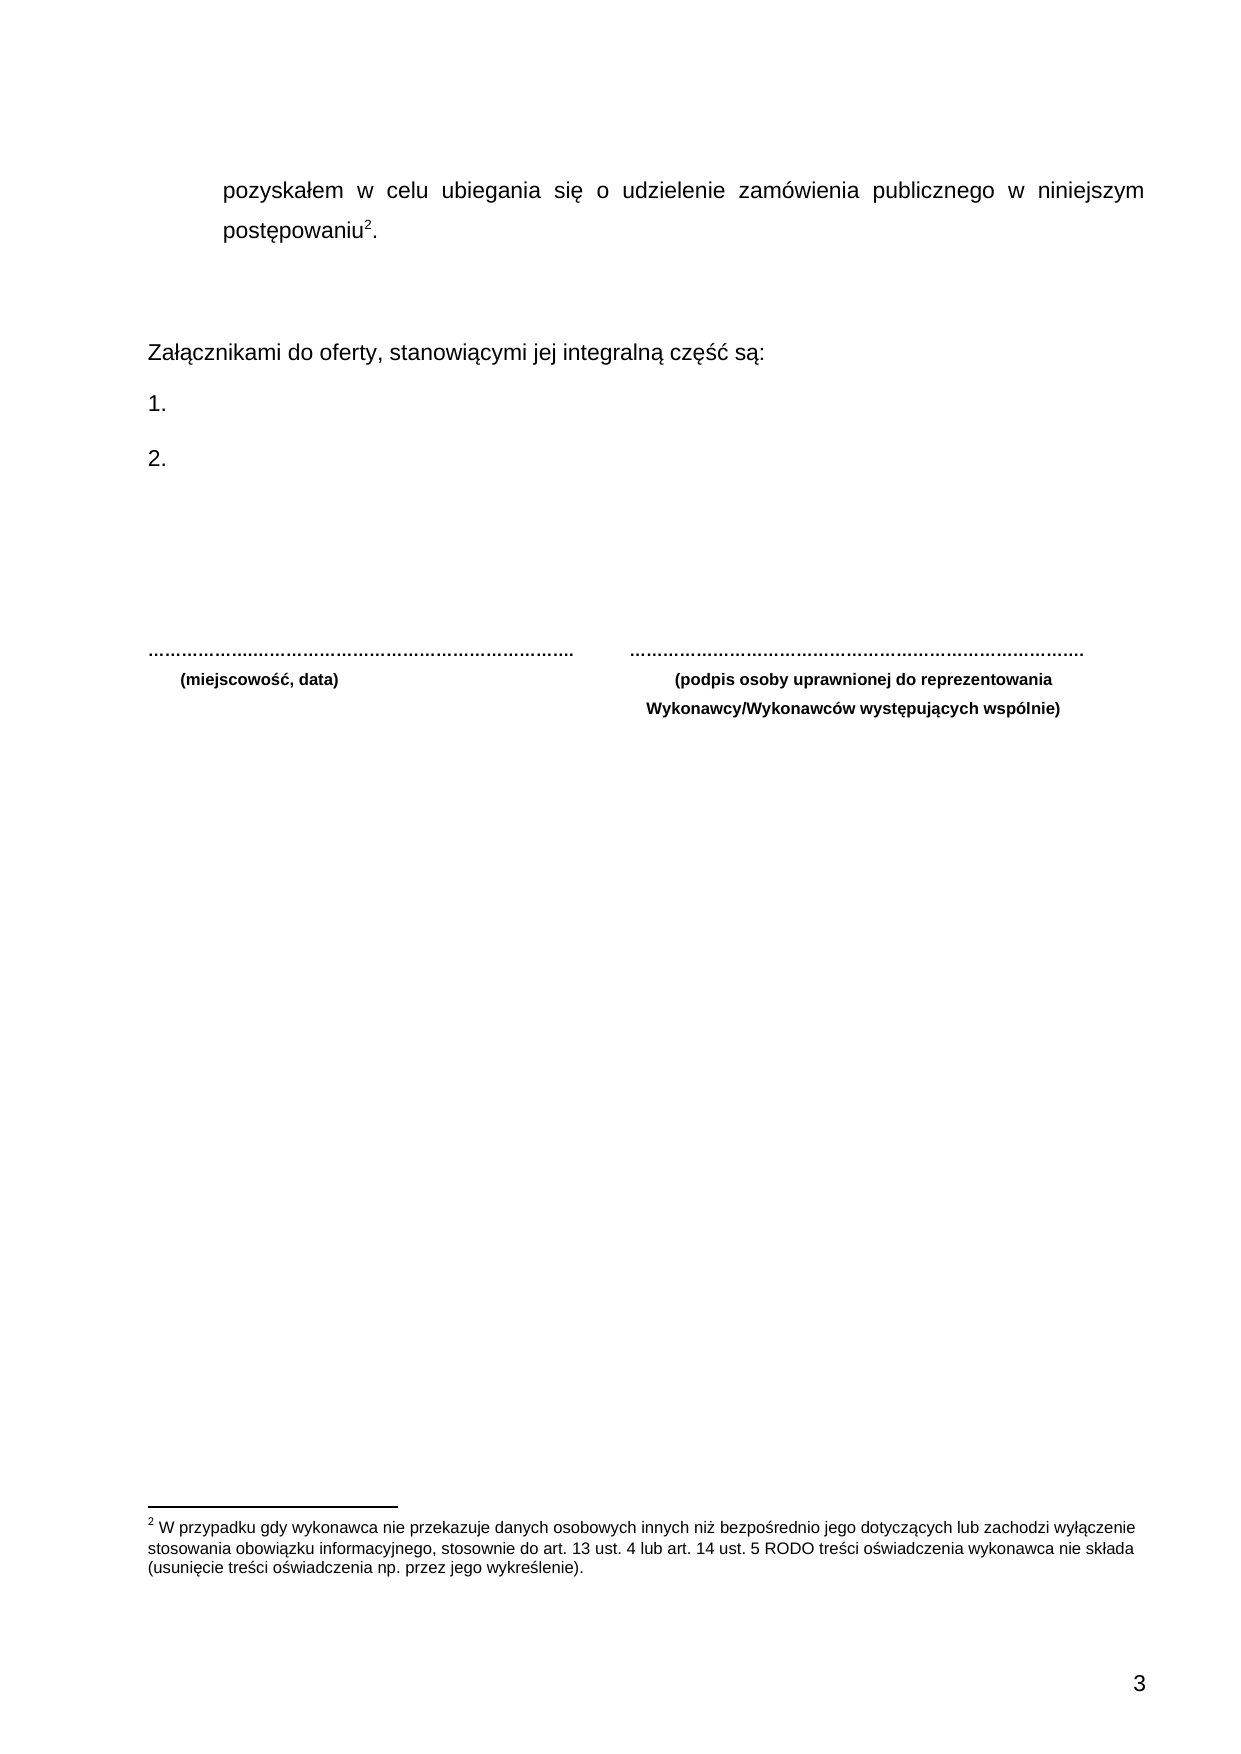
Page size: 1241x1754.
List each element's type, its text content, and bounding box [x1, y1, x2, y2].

text (miejscowość, data) (podpis osoby uprawnionej do reprezentowania [148, 670, 1146, 689]
text Załącznikami do oferty, stanowiącymi jej integralną część są: [148, 339, 1146, 365]
text ……………….…………………………………………………. ………………………………………………………………………. [148, 641, 1146, 660]
text Wykonawcy/Wykonawców występujących wspólnie) [148, 699, 1146, 718]
